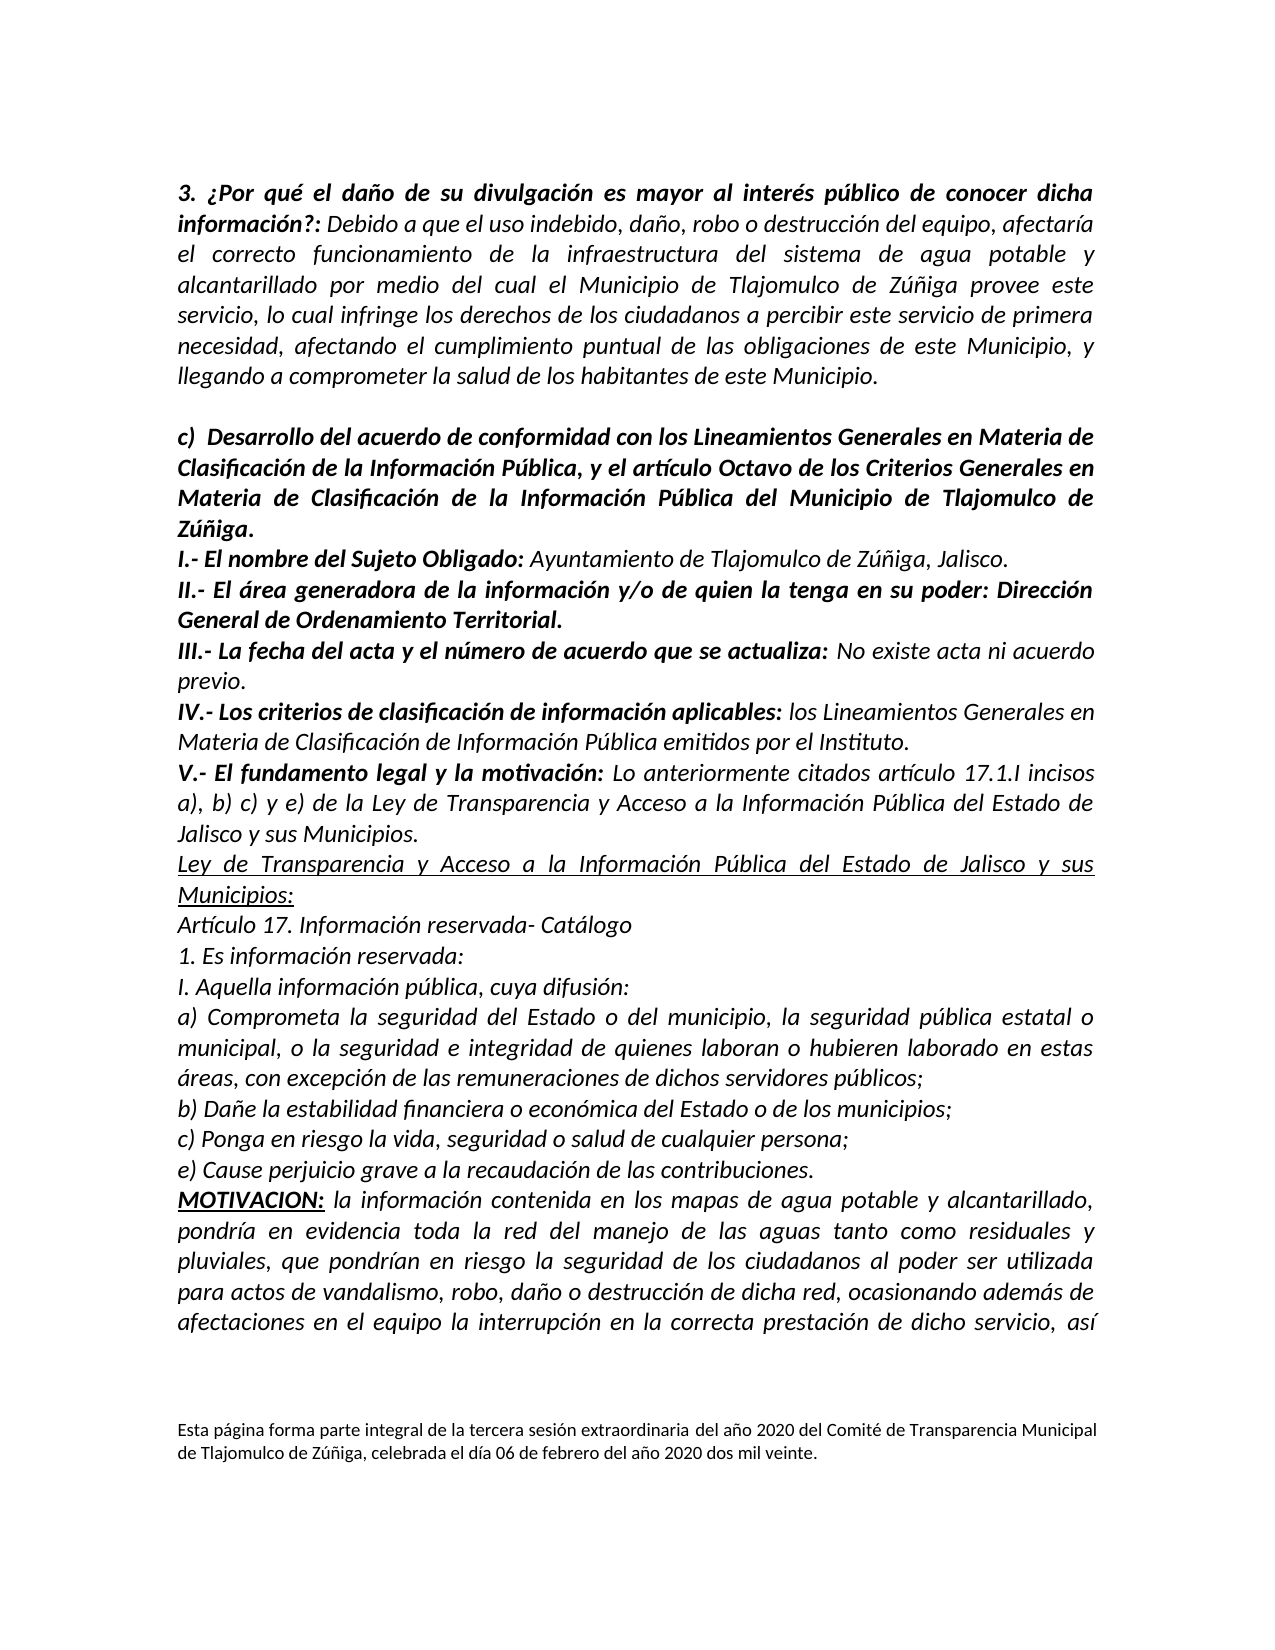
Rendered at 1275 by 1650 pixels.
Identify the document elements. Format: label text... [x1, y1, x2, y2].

text III.- La fecha del acta y el número de acuerdo que se actualiza: No existe acta ni acuerdo previo. [177, 635, 1098, 696]
text 3. ¿Por qué el daño de su divulgación es mayor al interés público de conocer dicha información?: Debido a que el uso indebido, daño, robo o destrucción del equipo, afectaría el correcto funcionamiento de la infraestructura del sistema de agua potable y alcantarillado por medio del cual el Municipio de Tlajomulco de Zúñiga provee este servicio, lo cual infringe los derechos de los ciudadanos a percibir este servicio de primera necesidad, afectando el cumplimiento puntual de las obligaciones de este Municipio, y llegando a comprometer la salud de los habitantes de este Municipio. [177, 177, 1098, 391]
text Ley de Transparencia y Acceso a la Información Pública del Estado de Jalisco y sus Municipios: [177, 849, 1098, 910]
text b) Dañe la estabilidad financiera o económica del Estado o de los municipios; [177, 1093, 1098, 1123]
text V.- El fundamento legal y la motivación: Lo anteriormente citados artículo 17.1.I incisos a), b) c) y e) de la Ley de Transparencia y Acceso a la Información Pública del Estado de Jalisco y sus Municipios. [177, 757, 1098, 849]
text a) Comprometa la seguridad del Estado o del municipio, la seguridad pública estatal o municipal, o la seguridad e integridad de quienes laboran o hubieren laborado en estas áreas, con excepción de las remuneraciones de dichos servidores públicos; [177, 1001, 1098, 1093]
text 1. Es información reservada: [177, 940, 1098, 971]
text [177, 1184, 1098, 1337]
text II.- El área generadora de la información y/o de quien la tenga en su poder: Dirección General de Ordenamiento Territorial. [177, 574, 1098, 635]
text c) Ponga en riesgo la vida, seguridad o salud de cualquier persona; [177, 1123, 1098, 1154]
text e) Cause perjuicio grave a la recaudación de las contribuciones. [177, 1154, 1098, 1184]
text I.- El nombre del Sujeto Obligado: Ayuntamiento de Tlajomulco de Zúñiga, Jalisco. [177, 543, 1098, 574]
text c) Desarrollo del acuerdo de conformidad con los Lineamientos Generales en Materia de Clasificación de la Información Pública, y el artículo Octavo de los Criterios Generales en Materia de Clasificación de la Información Pública del Municipio de Tlajomulco de Zúñiga. [177, 421, 1098, 543]
text Artículo 17. Información reservada- Catálogo [177, 910, 1098, 940]
text I. Aquella información pública, cuya difusión: [177, 971, 1098, 1001]
text IV.- Los criterios de clasificación de información aplicables: los Lineamientos Generales en Materia de Clasificación de Información Pública emitidos por el Instituto. [177, 696, 1098, 757]
